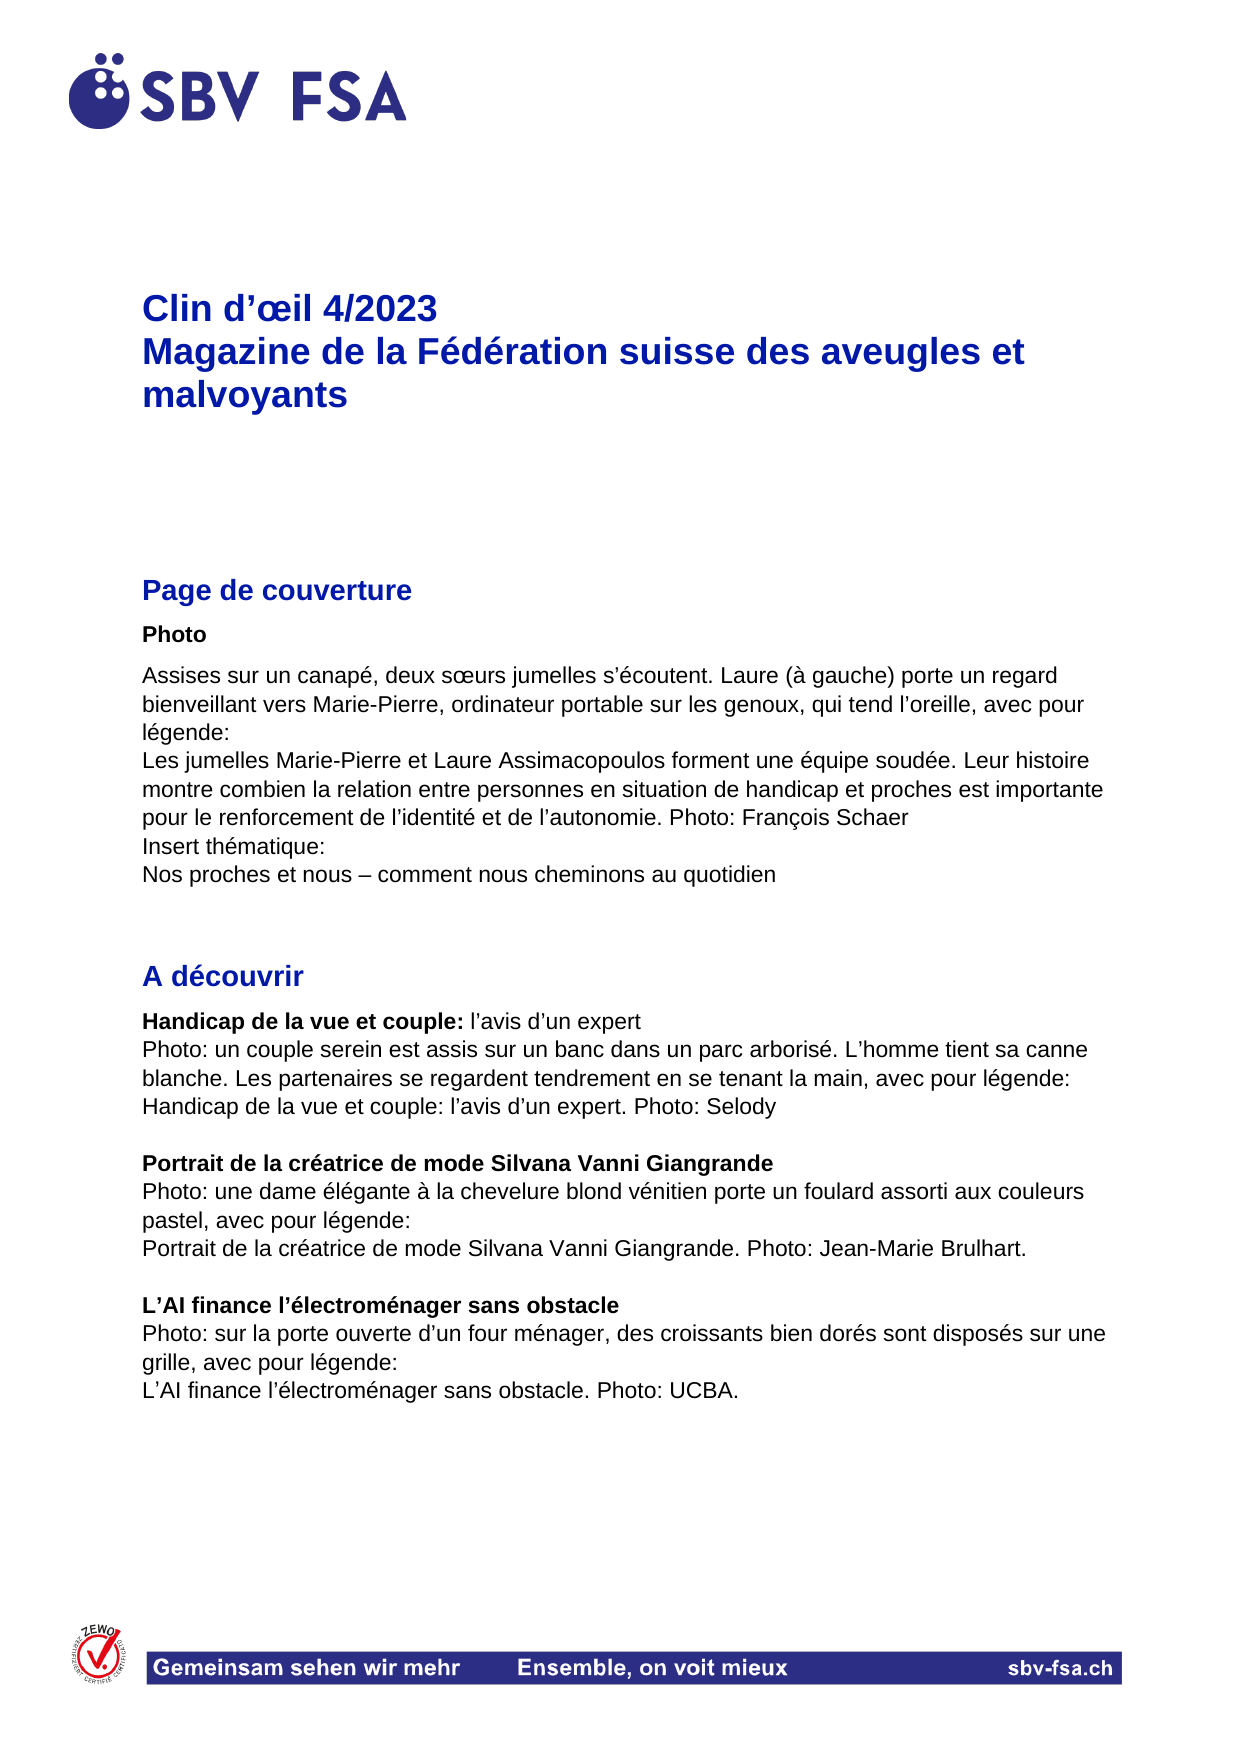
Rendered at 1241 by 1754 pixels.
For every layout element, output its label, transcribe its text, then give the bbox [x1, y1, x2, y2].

text Insert thématique: [142, 833, 1122, 859]
picture [68, 53, 407, 129]
subtitle Photo [142, 621, 1122, 647]
text Portrait de la créatrice de mode Silvana Vanni Giangrande [142, 1150, 1122, 1176]
subtitle Page de couverture [142, 572, 1122, 606]
text Handicap de la vue et couple: l’avis d’un expert. Photo: Selody [142, 1093, 1122, 1119]
text Photo: sur la porte ouverte d’un four ménager, des croissants bien dorés sont disposés sur une grille, avec pour légende: [142, 1320, 1122, 1375]
text Les jumelles Marie-Pierre et Laure Assimacopoulos forment une équipe soudée. Leur histoire montre combien la relation entre personnes en situation de handicap et proches est importante pour le renforcement de l’identité et de l’autonomie. Photo: François Schaer [142, 747, 1122, 831]
text Portrait de la créatrice de mode Silvana Vanni Giangrande. Photo: Jean-Marie Brulhart. [142, 1235, 1122, 1261]
text Nos proches et nous – comment nous cheminons au quotidien [142, 861, 1122, 887]
picture [70, 1623, 1122, 1685]
text Handicap de la vue et couple: l’avis d’un expert [142, 1008, 1122, 1034]
text Photo: une dame élégante à la chevelure blond vénitien porte un foulard assorti aux couleurs pastel, avec pour légende: [142, 1178, 1122, 1233]
title Clin d’œil 4/2023 Magazine de la Fédération suisse des aveugles et malvoyants [142, 286, 1122, 416]
text Photo: un couple serein est assis sur un banc dans un parc arborisé. L’homme tient sa canne blanche. Les partenaires se regardent tendrement en se tenant la main, avec pour légende: [142, 1036, 1122, 1091]
text LʼAI finance l’électroménager sans obstacle [142, 1292, 1122, 1318]
subtitle A découvrir [142, 959, 1122, 992]
text LʼAI finance l’électroménager sans obstacle. Photo: UCBA. [142, 1377, 1122, 1404]
text Assises sur un canapé, deux sœurs jumelles s’écoutent. Laure (à gauche) porte un regard bienveillant vers Marie-Pierre, ordinateur portable sur les genoux, qui tend l’oreille, avec pour légende: [142, 662, 1122, 745]
